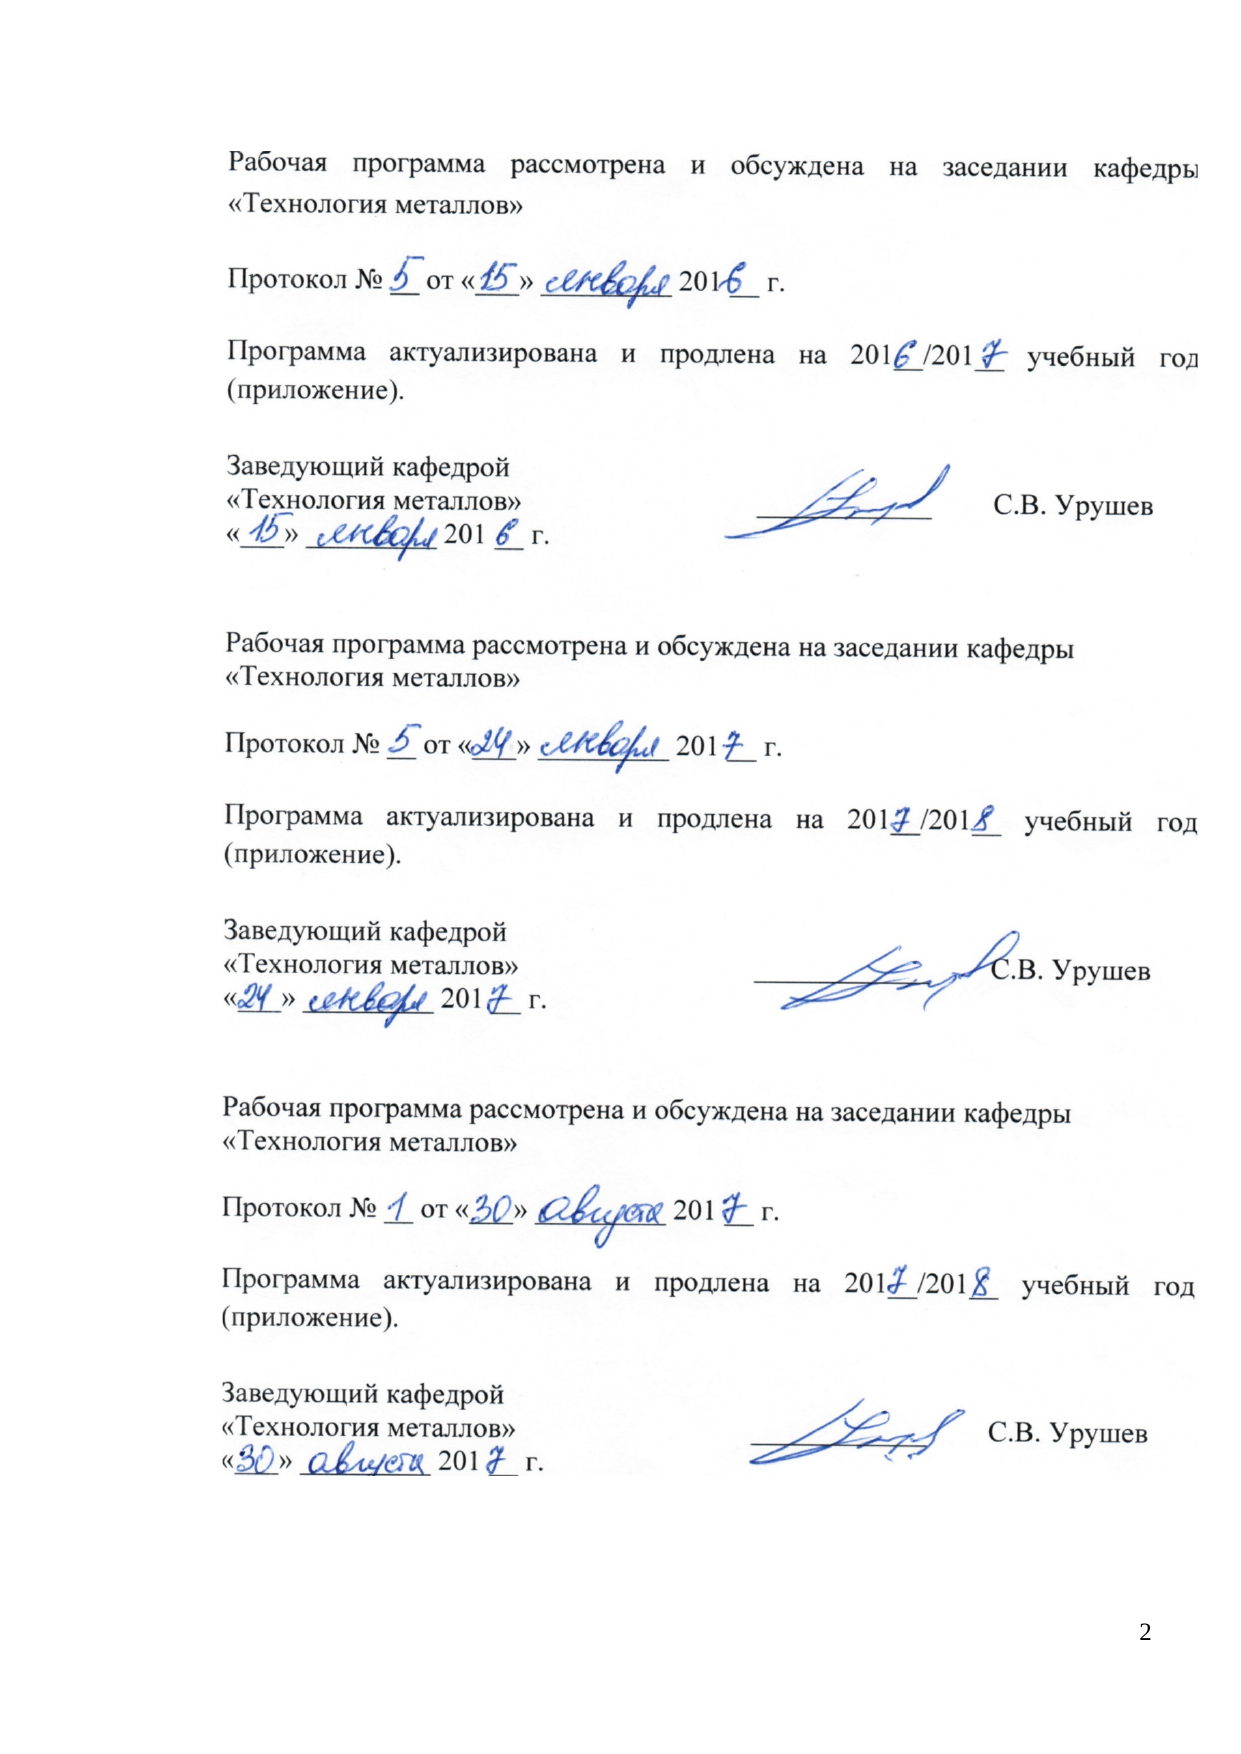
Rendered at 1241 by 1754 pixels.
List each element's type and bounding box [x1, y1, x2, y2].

picture [222, 151, 1198, 1476]
